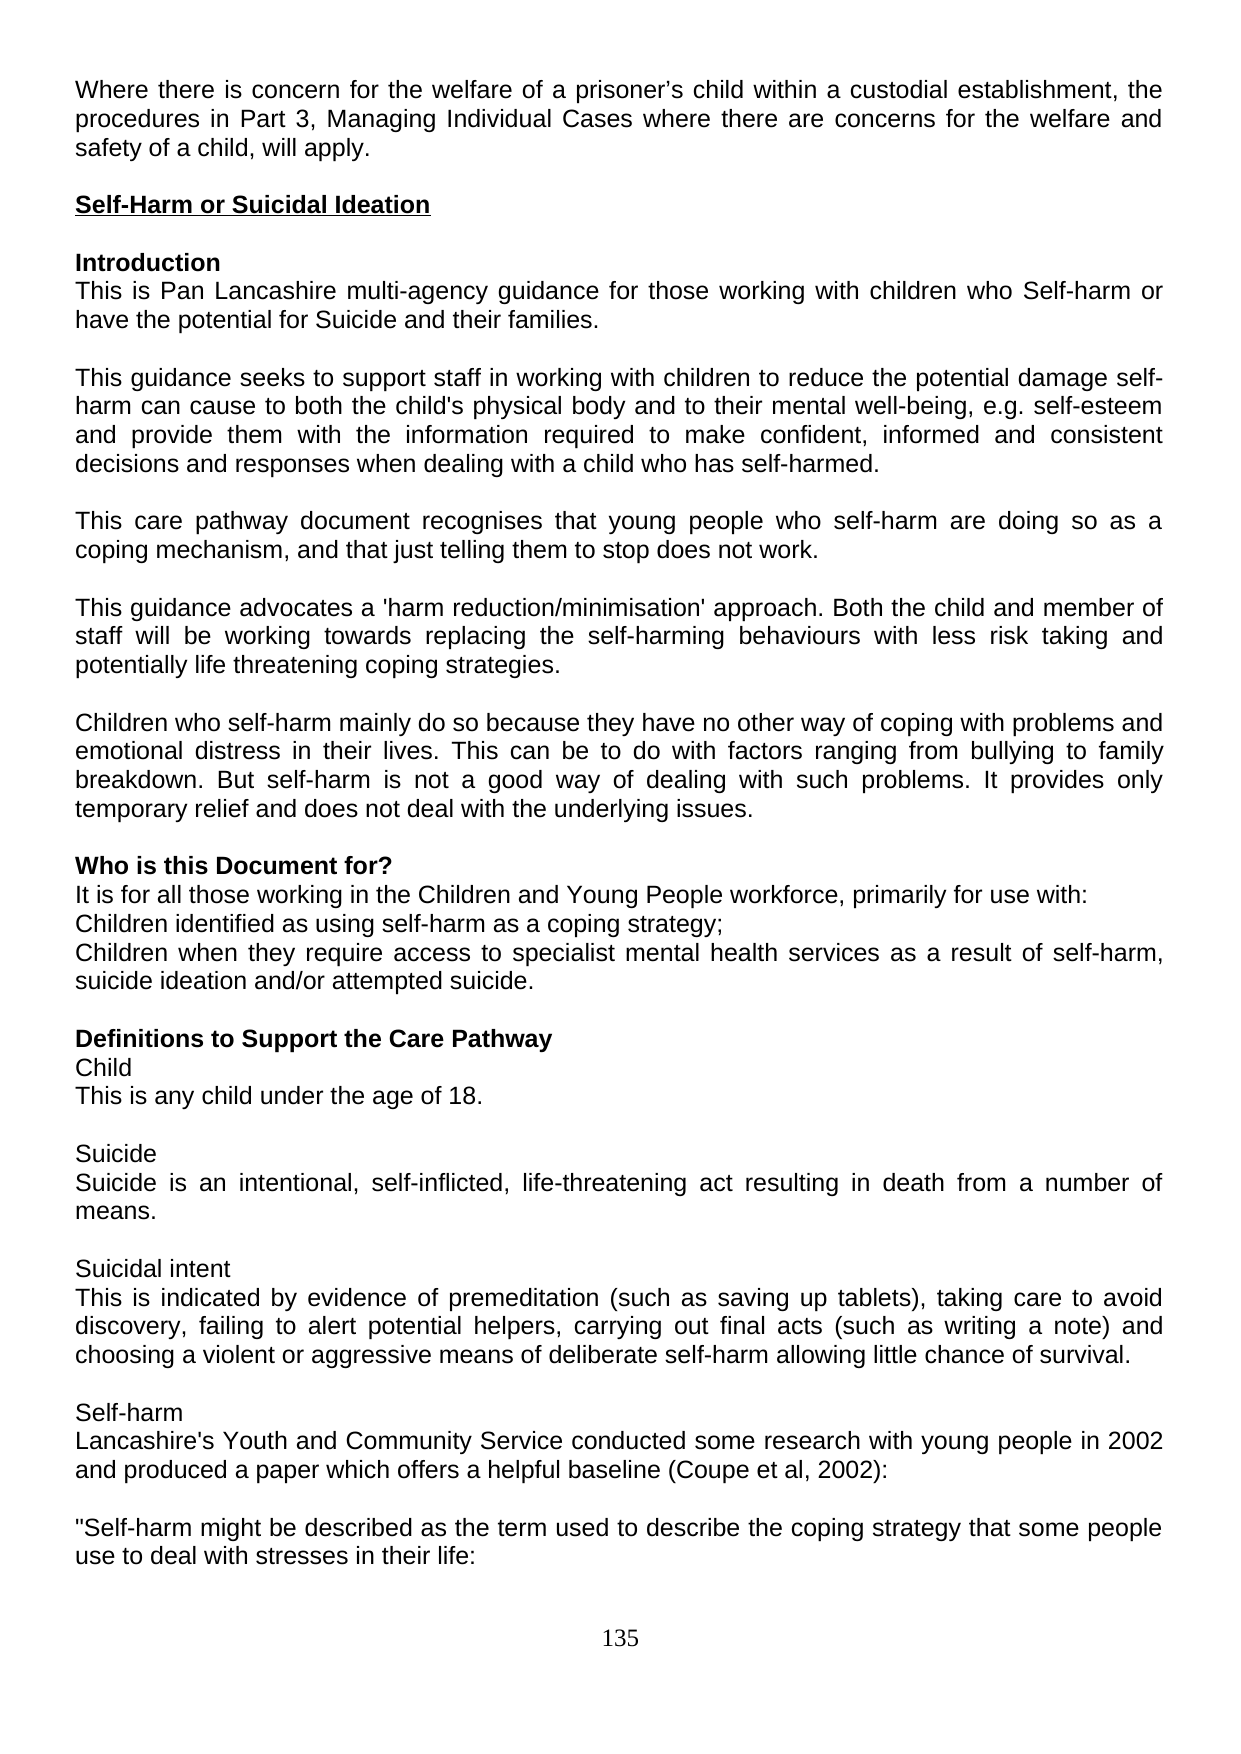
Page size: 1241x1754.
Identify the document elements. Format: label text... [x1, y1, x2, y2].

text This is Pan Lancashire multi-agency guidance for those working with children who Self-harm or have the potential for Suicide and their families. [75, 276, 1165, 334]
text Children who self-harm mainly do so because they have no other way of coping with problems and emotional distress in their lives. This can be to do with factors ranging from bullying to family breakdown. But self-harm is not a good way of dealing with such problems. It provides only temporary relief and does not deal with the underlying issues. [75, 707, 1165, 822]
text Children identified as using self-harm as a coping strategy; [75, 909, 1165, 937]
text This guidance advocates a 'harm reduction/minimisation' approach. Both the child and member of staff will be working towards replacing the self-harming behaviours with less risk taking and potentially life threatening coping strategies. [75, 592, 1165, 679]
text Introduction [75, 247, 1165, 276]
text Self-harm [75, 1397, 1165, 1426]
text Suicidal intent [75, 1254, 1165, 1282]
text Where there is concern for the welfare of a prisoner’s child within a custodial establishment, the procedures in Part 3, Managing Individual Cases where there are concerns for the welfare and safety of a child, will apply. [75, 75, 1165, 161]
text Child [75, 1052, 1165, 1081]
text Self-Harm or Suicidal Ideation [75, 190, 1165, 219]
text Definitions to Support the Care Pathway [75, 1024, 1165, 1052]
text This is indicated by evidence of premeditation (such as saving up tablets), taking care to avoid discovery, failing to alert potential helpers, carrying out final acts (such as writing a note) and choosing a violent or aggressive means of deliberate self-harm allowing little chance of survival. [75, 1282, 1165, 1369]
text "Self-harm might be described as the term used to describe the coping strategy that some people use to deal with stresses in their life: [75, 1512, 1165, 1570]
text Who is this Document for? [75, 851, 1165, 880]
text Suicide is an intentional, self-inflicted, life-threatening act resulting in death from a number of means. [75, 1167, 1165, 1225]
text This is any child under the age of 18. [75, 1081, 1165, 1110]
text This care pathway document recognises that young people who self-harm are doing so as a coping mechanism, and that just telling them to stop does not work. [75, 506, 1165, 564]
text Lancashire's Youth and Community Service conducted some research with young people in 2002 and produced a paper which offers a helpful baseline (Coupe et al, 2002): [75, 1426, 1165, 1484]
text This guidance seeks to support staff in working with children to reduce the potential damage self-harm can cause to both the child's physical body and to their mental well-being, e.g. self-esteem and provide them with the information required to make confident, informed and consistent decisions and responses when dealing with a child who has self-harmed. [75, 362, 1165, 477]
text It is for all those working in the Children and Young People workforce, primarily for use with: [75, 880, 1165, 909]
text Suicide [75, 1139, 1165, 1167]
text Children when they require access to specialist mental health services as a result of self-harm, suicide ideation and/or attempted suicide. [75, 937, 1165, 995]
